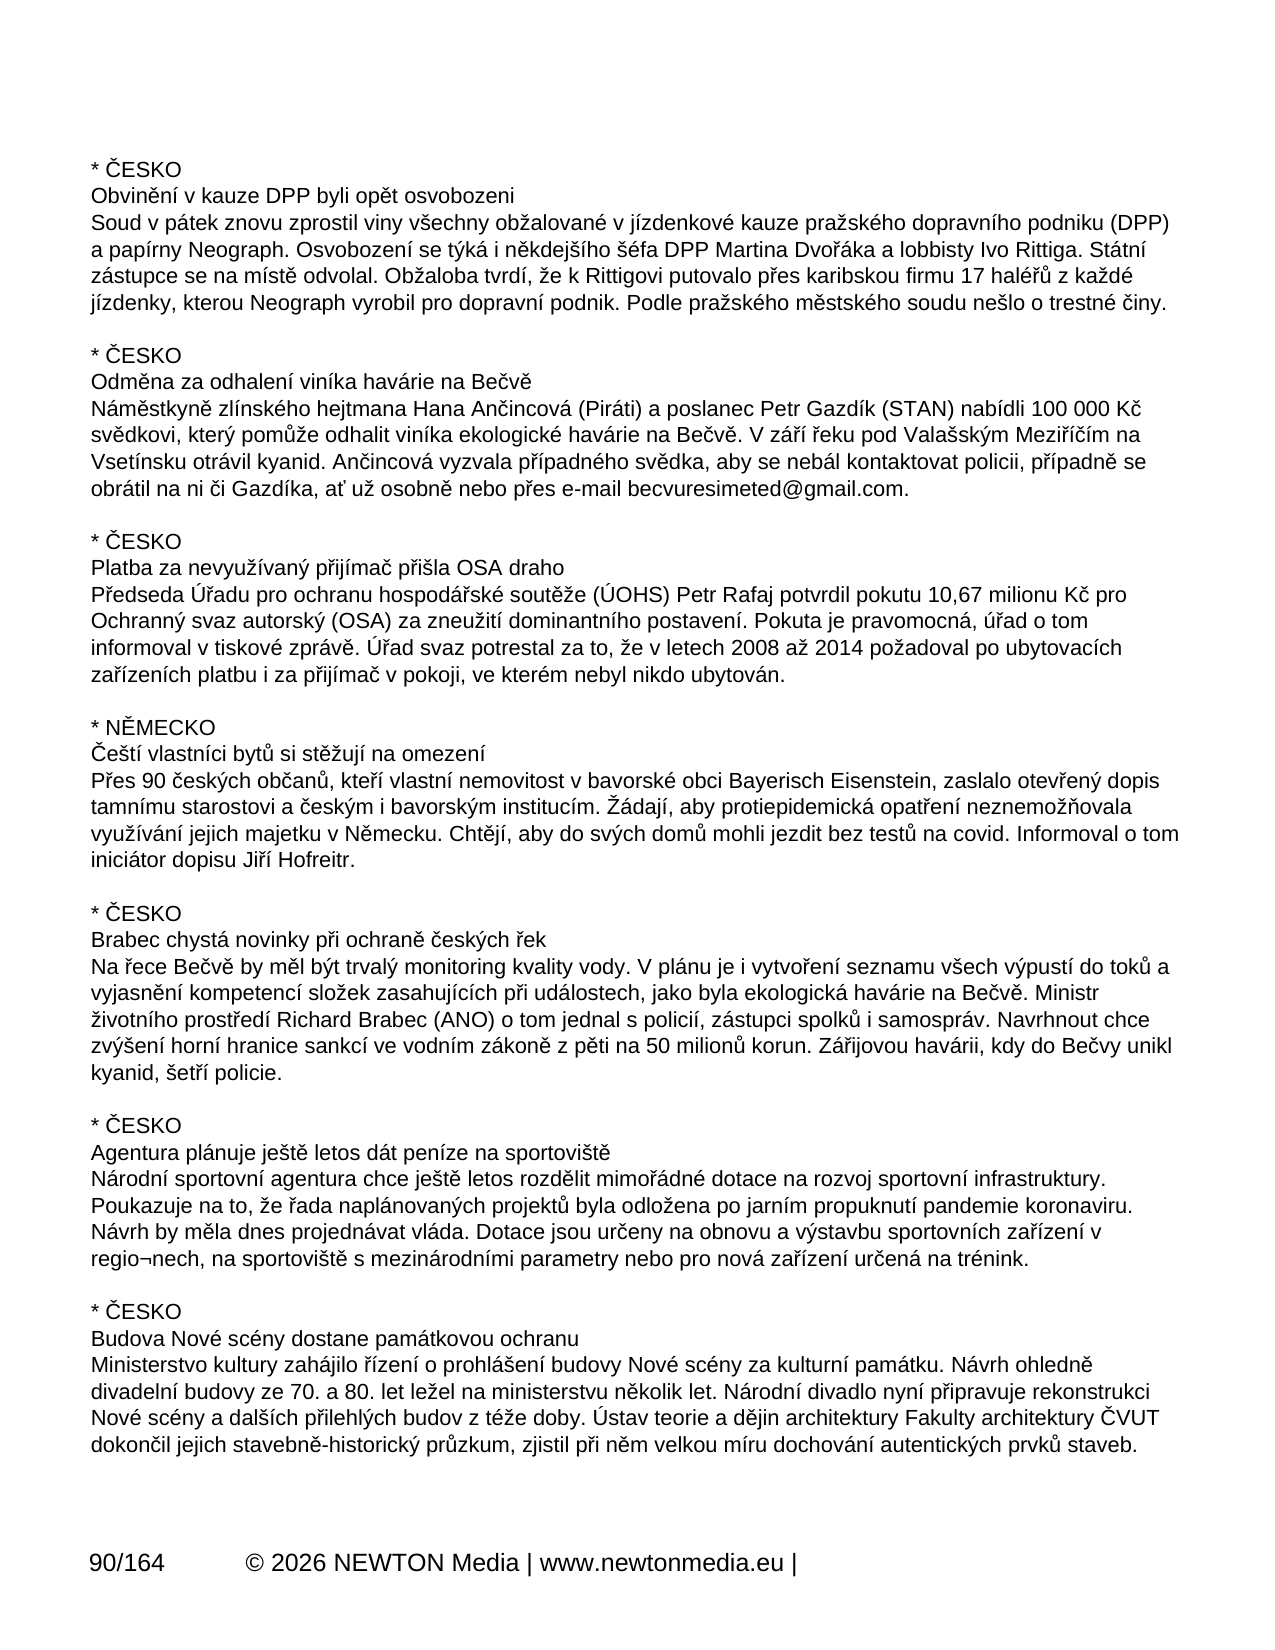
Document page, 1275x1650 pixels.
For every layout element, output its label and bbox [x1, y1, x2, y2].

table_header [89, 148, 1186, 1483]
